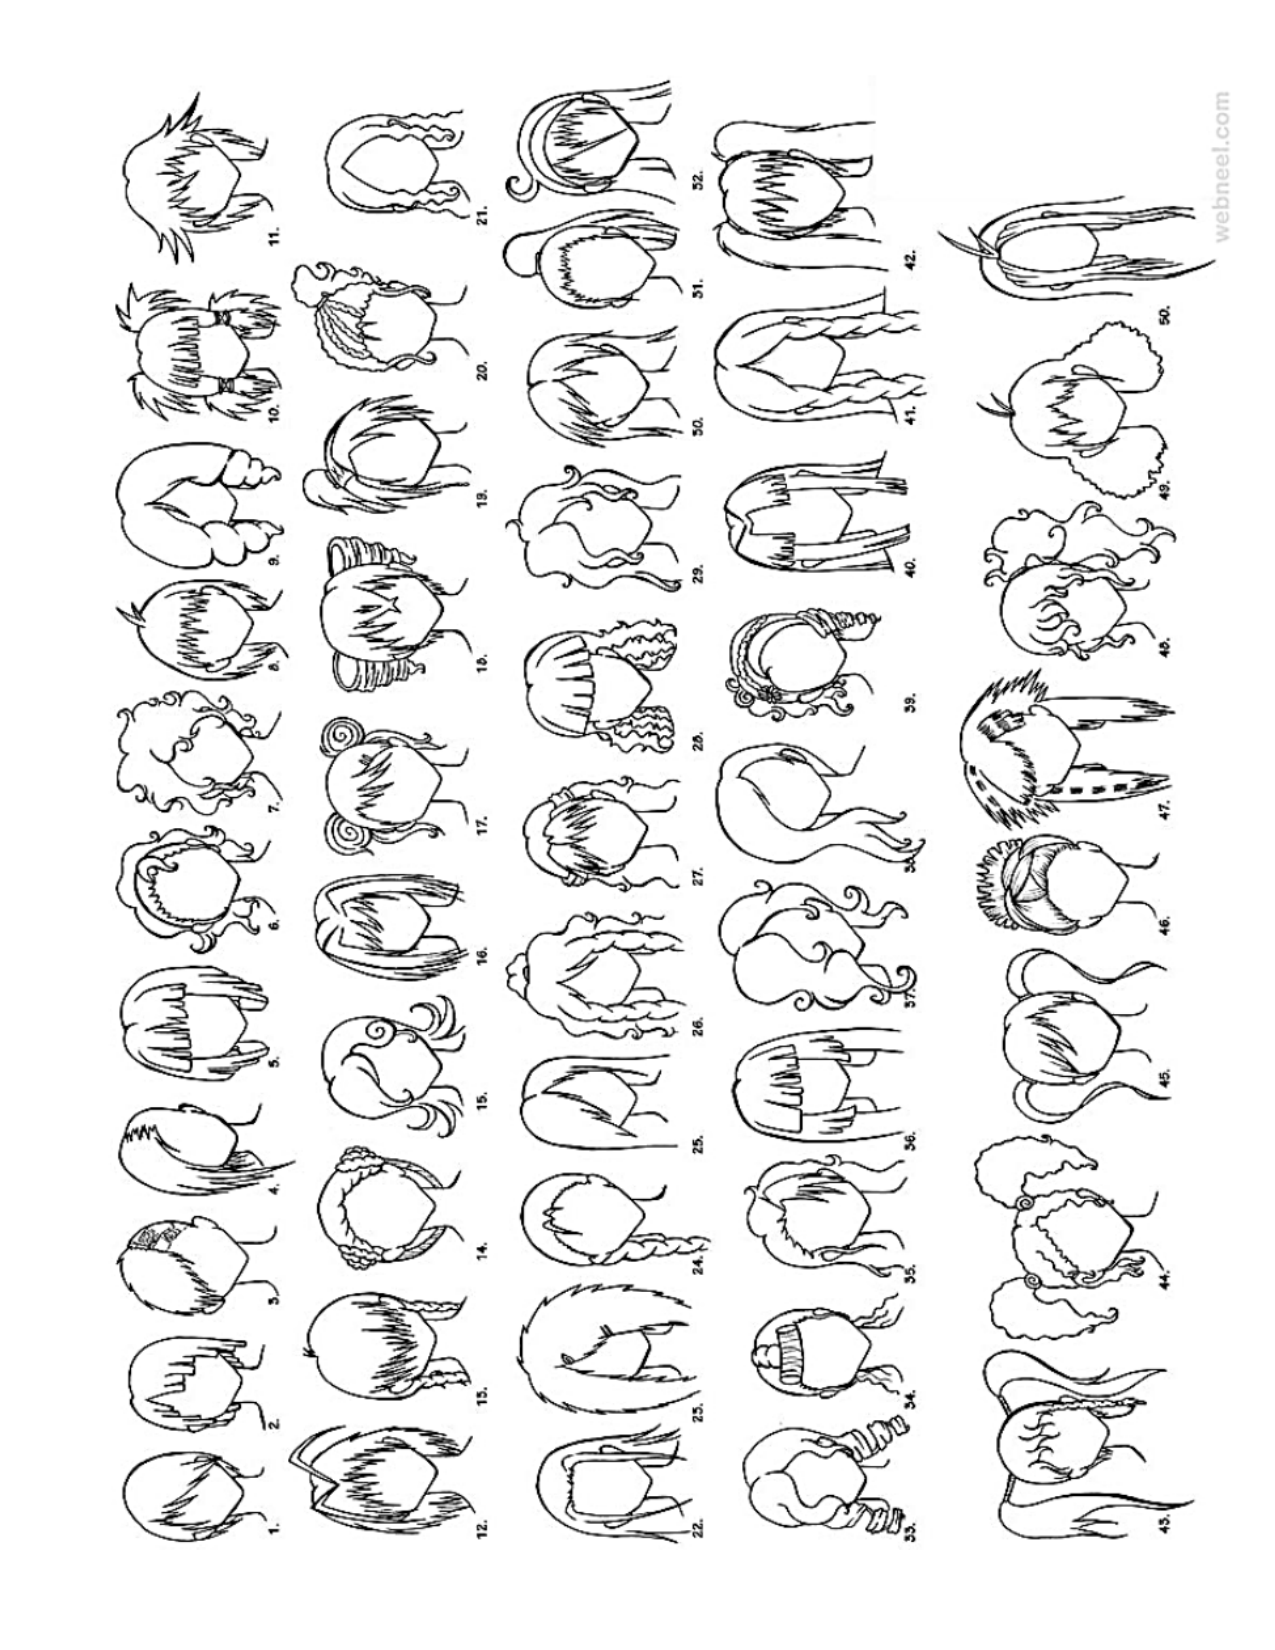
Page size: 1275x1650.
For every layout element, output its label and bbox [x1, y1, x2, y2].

picture [77, 76, 1236, 1550]
